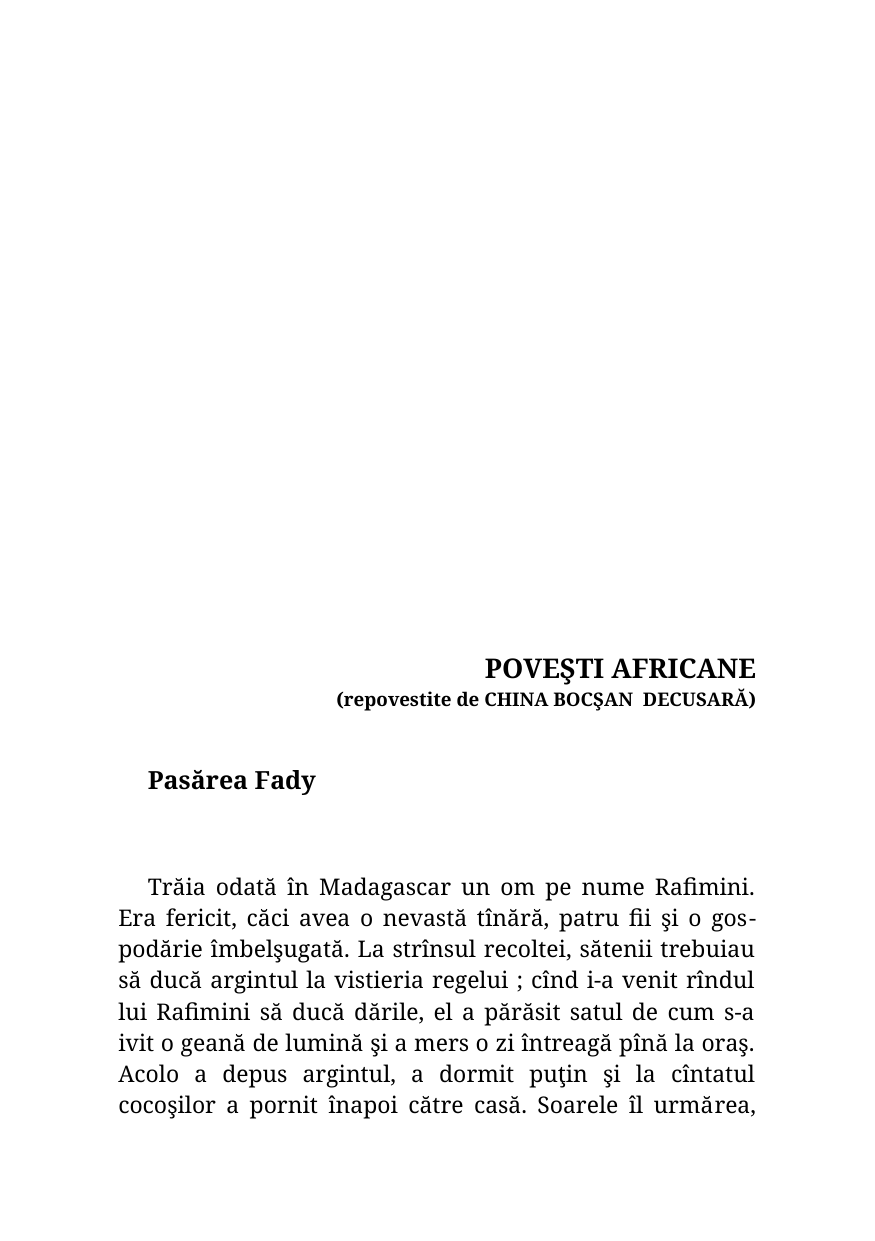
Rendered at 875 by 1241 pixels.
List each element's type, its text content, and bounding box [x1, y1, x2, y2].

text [118, 871, 756, 1121]
subtitle Pasărea Fady [118, 763, 756, 797]
text POVEŞTI AFRICANE [118, 649, 756, 686]
text (repovestite de CHINA BOCŞAN DECUSARĂ) [118, 686, 756, 712]
